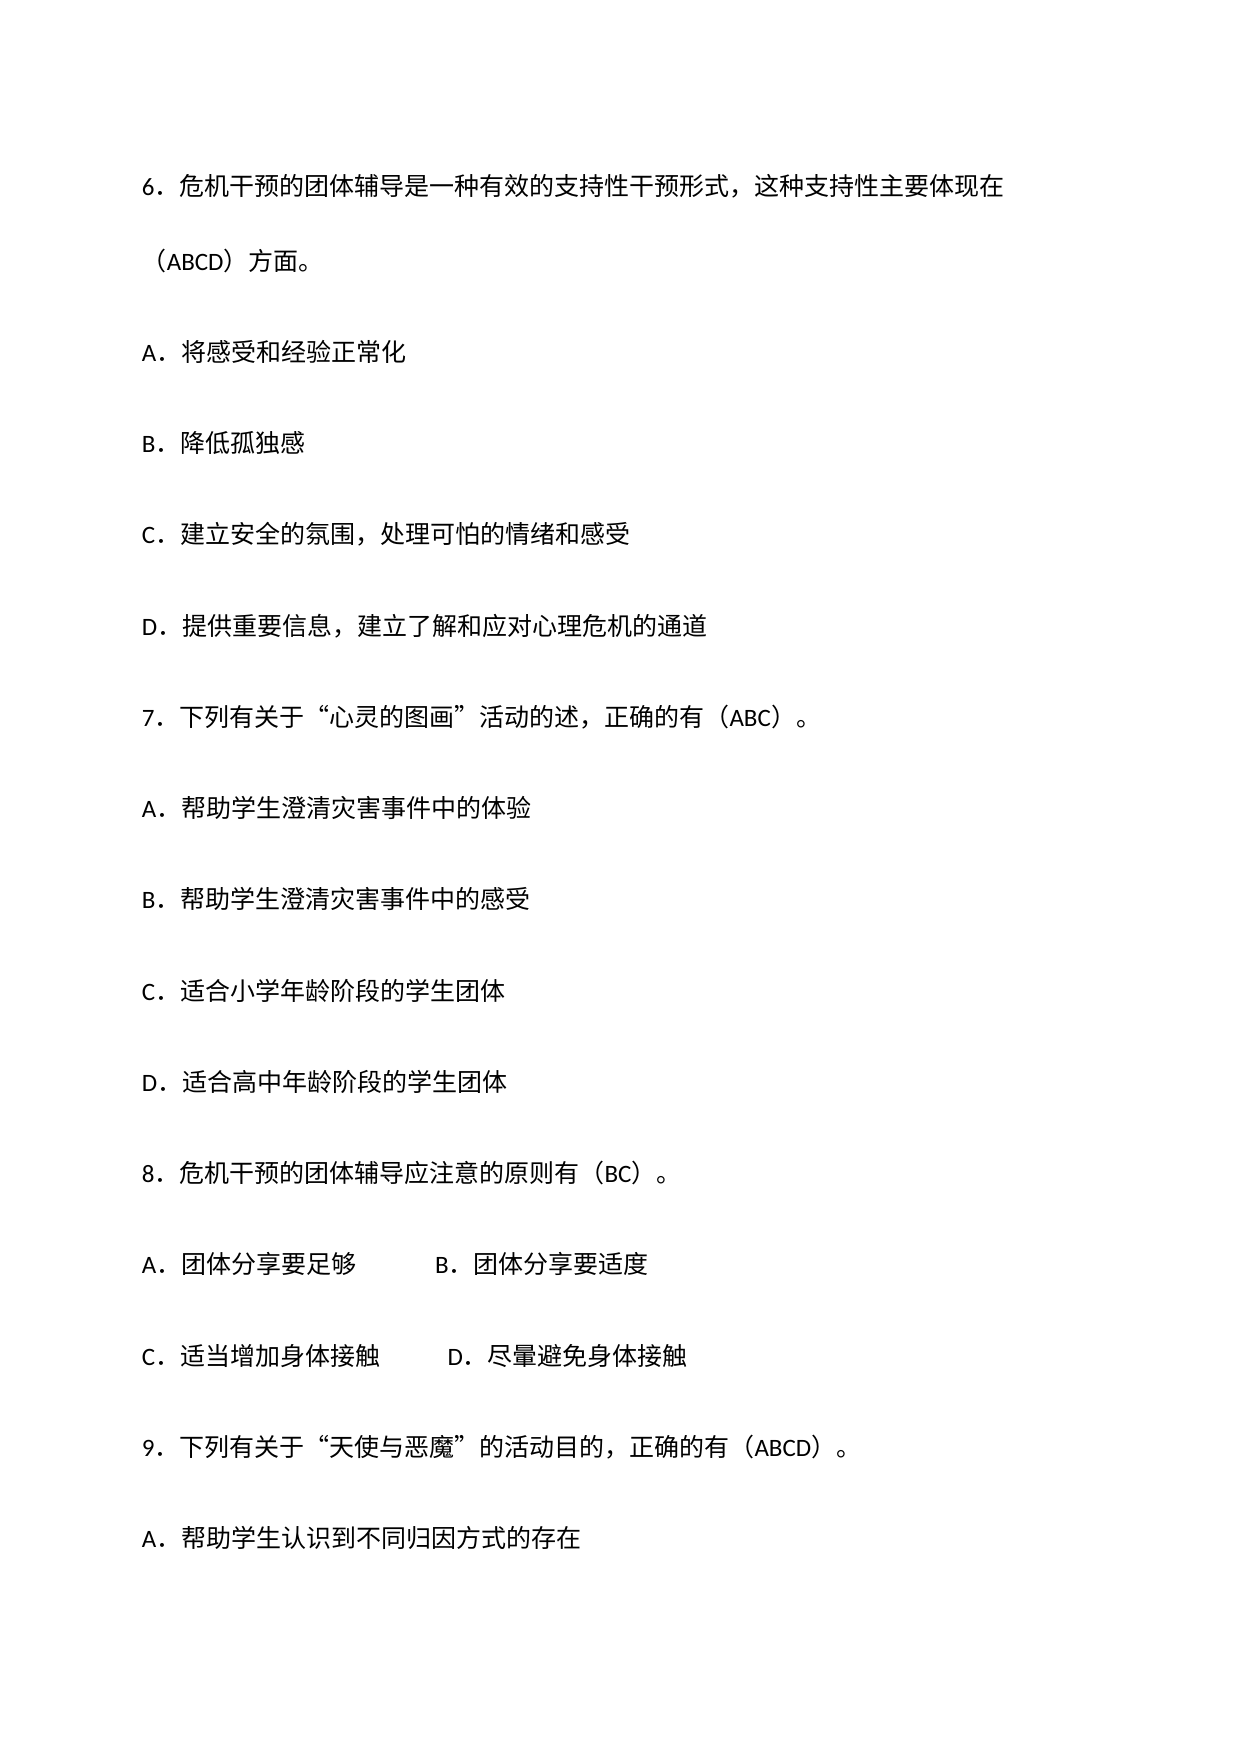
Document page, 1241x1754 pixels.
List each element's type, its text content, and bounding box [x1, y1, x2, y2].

text 6．危机干预的团体辅导是一种有效的支持性干预形式，这种支持性主要体现在（ABCD）方面。 [142, 152, 1081, 292]
text B．帮助学生澄清灾害事件中的感受 [142, 866, 1081, 931]
text 7．下列有关于“心灵的图画”活动的述，正确的有（ABC）。 [142, 683, 1081, 748]
text 9．下列有关于“天使与恶魔”的活动目的，正确的有（ABCD）。 [142, 1413, 1081, 1478]
text A．将感受和经验正常化 [142, 318, 1081, 383]
text A．团体分享要足够 B．团体分享要适度 [142, 1231, 1081, 1296]
text D．适合高中年龄阶段的学生团体 [142, 1048, 1081, 1113]
text B．降低孤独感 [142, 409, 1081, 474]
text C．建立安全的氛围，处理可怕的情绪和感受 [142, 501, 1081, 566]
text A．帮助学生认识到不同归因方式的存在 [142, 1504, 1081, 1569]
text D．提供重要信息，建立了解和应对心理危机的通道 [142, 592, 1081, 657]
text C．适合小学年龄阶段的学生团体 [142, 957, 1081, 1022]
text 8．危机干预的团体辅导应注意的原则有（BC）。 [142, 1139, 1081, 1204]
text A．帮助学生澄清灾害事件中的体验 [142, 774, 1081, 839]
text C．适当增加身体接触 D．尽暈避免身体接触 [142, 1322, 1081, 1387]
